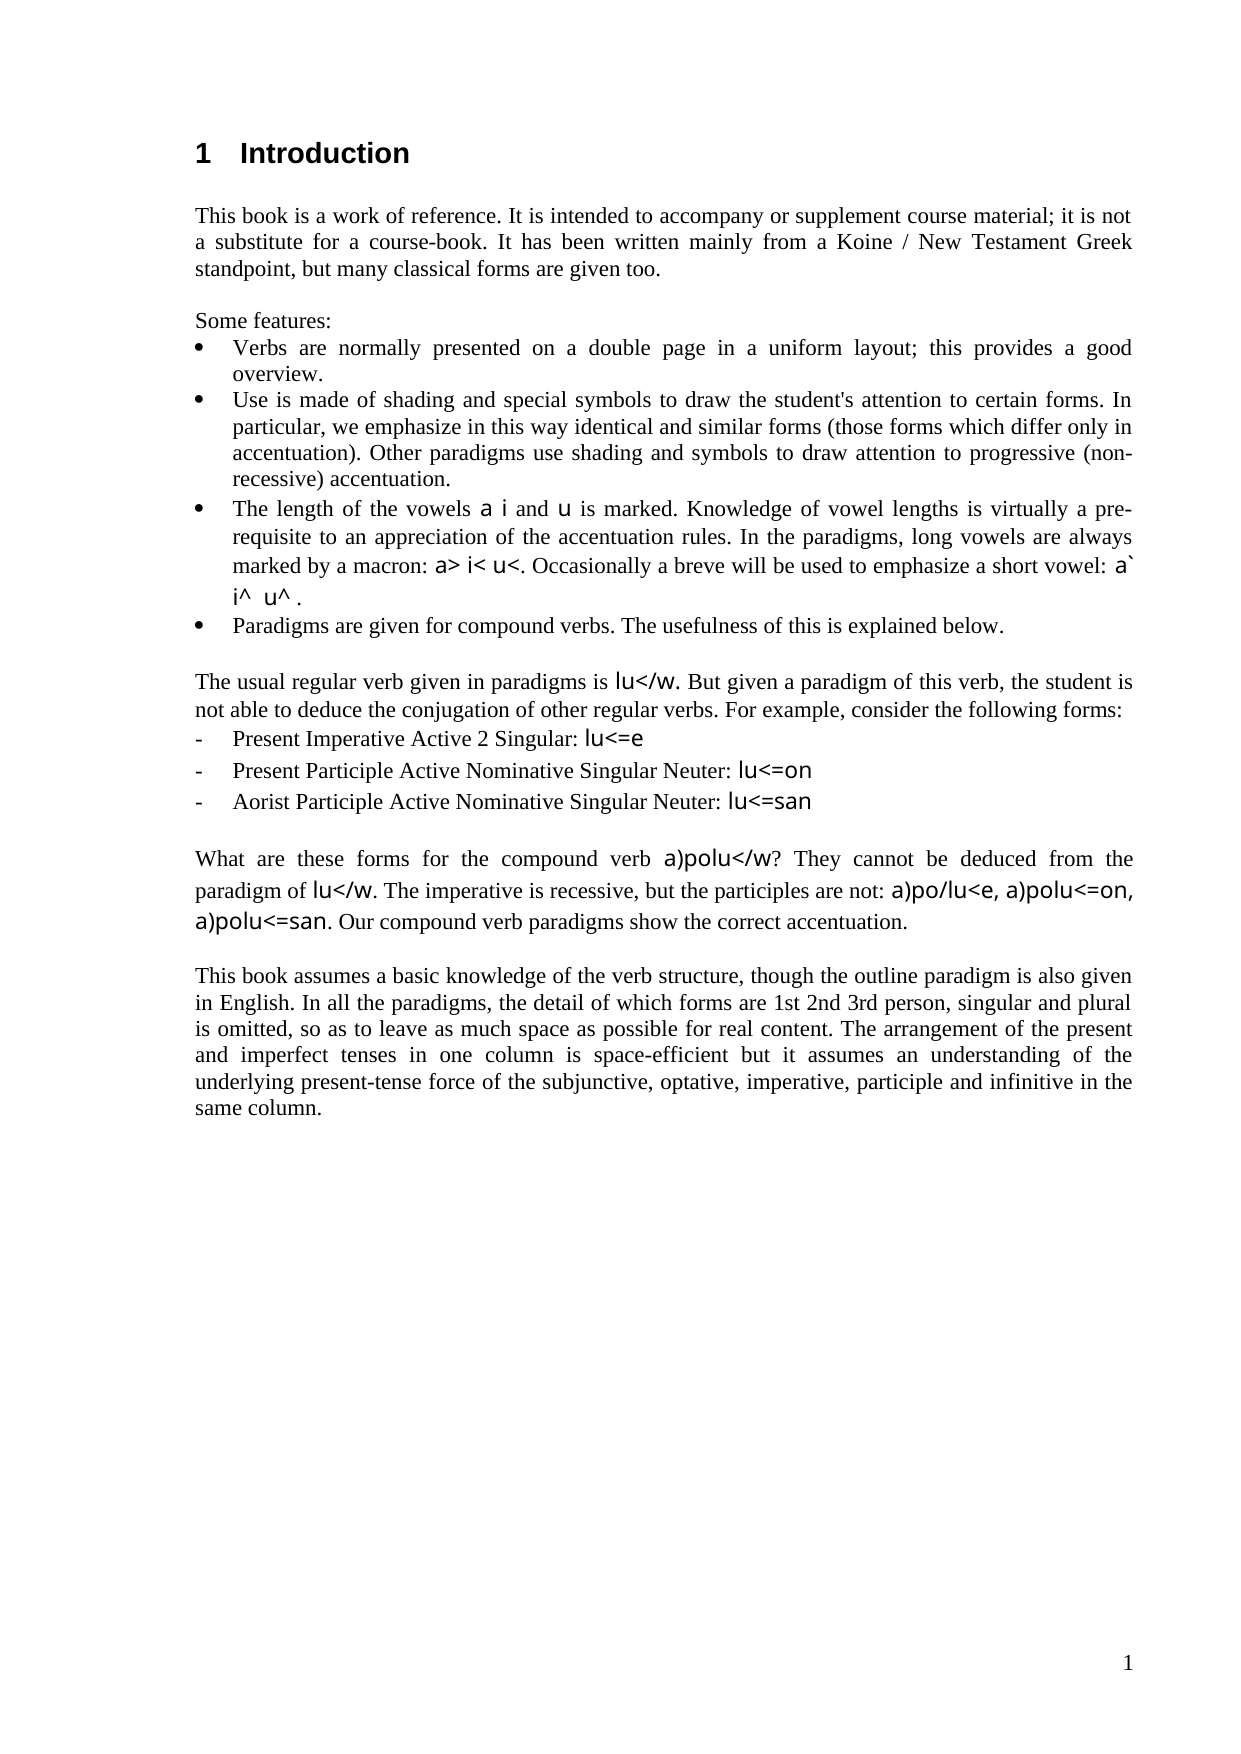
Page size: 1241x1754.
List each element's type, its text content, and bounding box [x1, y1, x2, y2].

text This book is a work of reference. It is intended to accompany or supplement course material; it is not a substitute for a course-book. It has been written mainly from a Koine / New Testament Greek standpoint, but many classical forms are given too. [195, 202, 1134, 281]
list Present Imperative Active 2 Singular: lu<=e [195, 722, 1134, 753]
list The length of the vowels a i and u is marked. Knowledge of vowel lengths is virtually a pre-requisite to an appreciation of the accentuation rules. In the paradigms, long vowels are always marked by a macron: a> i< u<. Occasionally a breve will be used to emphasize a short vowel: a` i^ u^ . [195, 492, 1134, 612]
text The usual regular verb given in paradigms is lu</w. But given a paradigm of this verb, the student is not able to deduce the conjugation of other regular verbs. For example, consider the following forms: [195, 665, 1134, 722]
text This book assumes a basic knowledge of the verb structure, though the outline paradigm is also given in English. In all the paradigms, the detail of which forms are 1st 2nd 3rd person, singular and plural is omitted, so as to leave as much space as possible for real content. The arrangement of the present and imperfect tenses in one column is space-efficient but it assumes an understanding of the underlying present-tense force of the subjunctive, optative, imperative, participle and infinitive in the same column. [195, 962, 1134, 1121]
list Use is made of shading and special symbols to draw the student's attention to certain forms. In particular, we emphasize in this way identical and similar forms (those forms which differ only in accentuation). Other paradigms use shading and symbols to draw attention to progressive (non-recessive) accentuation. [195, 386, 1134, 492]
list Aorist Participle Active Nominative Singular Neuter: lu<=san [195, 785, 1134, 816]
subtitle Introduction [195, 136, 1134, 169]
text What are these forms for the compound verb a)polu</w? They cannot be deduced from the paradigm of lu</w. The imperative is recessive, but the participles are not: a)po/lu<e, a)polu<=on, a)polu<=san. Our compound verb paradigms show the correct accentuation. [195, 842, 1134, 936]
list Verbs are normally presented on a double page in a uniform layout; this provides a good overview. [195, 334, 1134, 386]
list Paradigms are given for compound verbs. The usefulness of this is explained below. [195, 612, 1134, 638]
list Present Participle Active Nominative Singular Neuter: lu<=on [195, 753, 1134, 785]
text Some features: [195, 307, 1134, 334]
